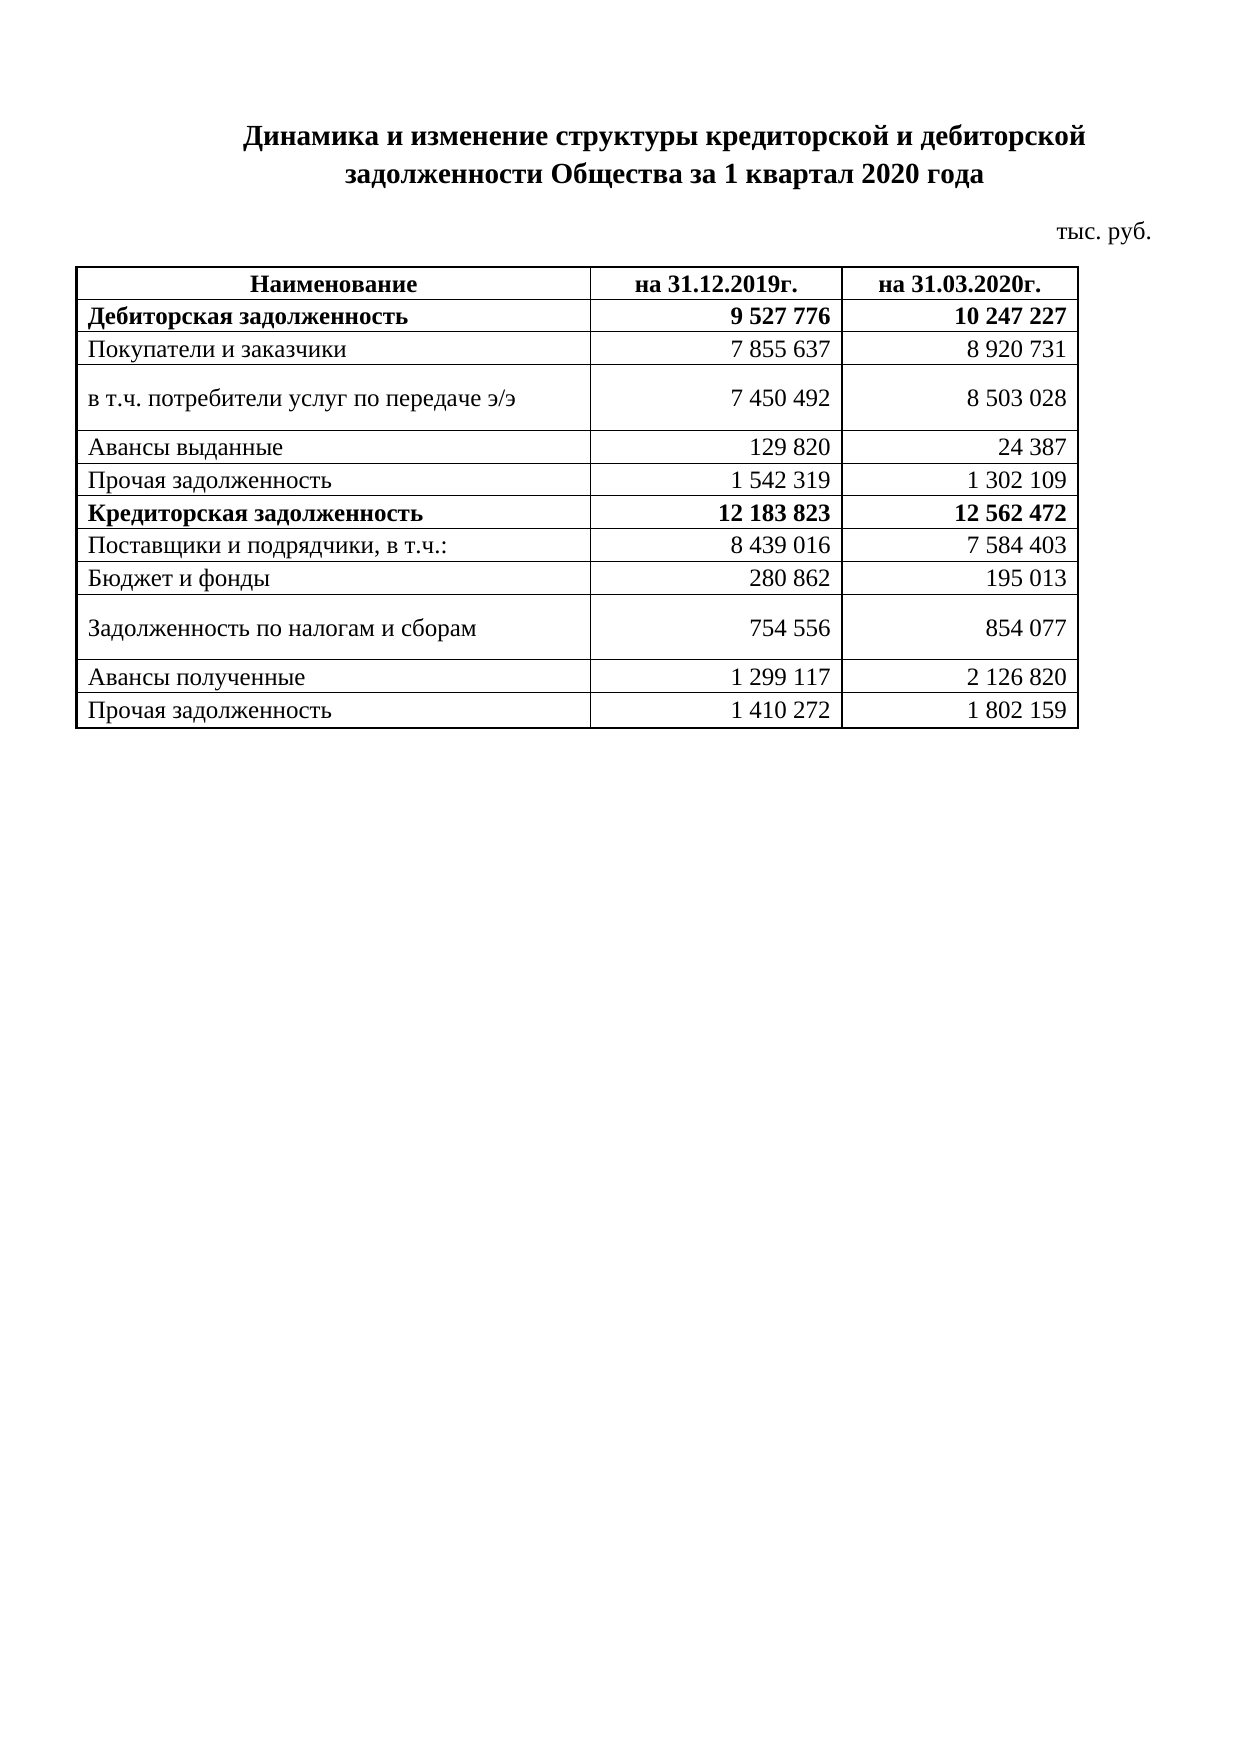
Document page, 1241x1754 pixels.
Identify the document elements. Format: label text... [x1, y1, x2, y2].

table_cell Прочая задолженность [78, 693, 590, 727]
table_cell 12 562 472 [843, 496, 1077, 528]
table_header Наименование [78, 268, 590, 298]
text Динамика и изменение структуры кредиторской и дебиторской задолженности Общества за 1 квартал 2020 года [177, 118, 1152, 190]
table_cell 8 503 028 [843, 365, 1077, 430]
table_cell 24 387 [843, 431, 1077, 462]
table_cell Бюджет и фонды [78, 562, 590, 594]
table_cell 10 247 227 [843, 300, 1077, 331]
table_cell Авансы полученные [78, 660, 590, 692]
table_cell 754 556 [591, 595, 841, 659]
table_cell 1 299 117 [591, 660, 841, 692]
table_cell в т.ч. потребители услуг по передаче э/э [78, 365, 590, 430]
table_cell 195 013 [843, 562, 1077, 594]
table_header на 31.03.2020г. [843, 268, 1077, 298]
table_cell 1 302 109 [843, 464, 1077, 495]
table_cell Покупатели и заказчики [78, 332, 590, 364]
table_cell 8 439 016 [591, 529, 841, 561]
table_cell 7 584 403 [843, 529, 1077, 561]
table_cell 1 802 159 [843, 693, 1077, 727]
table_cell Прочая задолженность [78, 464, 590, 495]
table_cell 2 126 820 [843, 660, 1077, 692]
table_cell Авансы выданные [78, 431, 590, 462]
table_cell 1 542 319 [591, 464, 841, 495]
table_cell Кредиторская задолженность [78, 496, 590, 528]
table_cell 9 527 776 [591, 300, 841, 331]
table_cell Поставщики и подрядчики, в т.ч.: [78, 529, 590, 561]
table_header на 31.12.2019г. [591, 268, 841, 298]
table_cell Задолженность по налогам и сборам [78, 595, 590, 659]
table_cell 8 920 731 [843, 332, 1077, 364]
table_cell 12 183 823 [591, 496, 841, 528]
table_cell 7 855 637 [591, 332, 841, 364]
table_cell 129 820 [591, 431, 841, 462]
table_cell Дебиторская задолженность [78, 300, 590, 331]
table_cell 7 450 492 [591, 365, 841, 430]
table_cell 854 077 [843, 595, 1077, 659]
text тыс. руб. [103, 216, 1152, 245]
table_cell 280 862 [591, 562, 841, 594]
table_cell 1 410 272 [591, 693, 841, 727]
